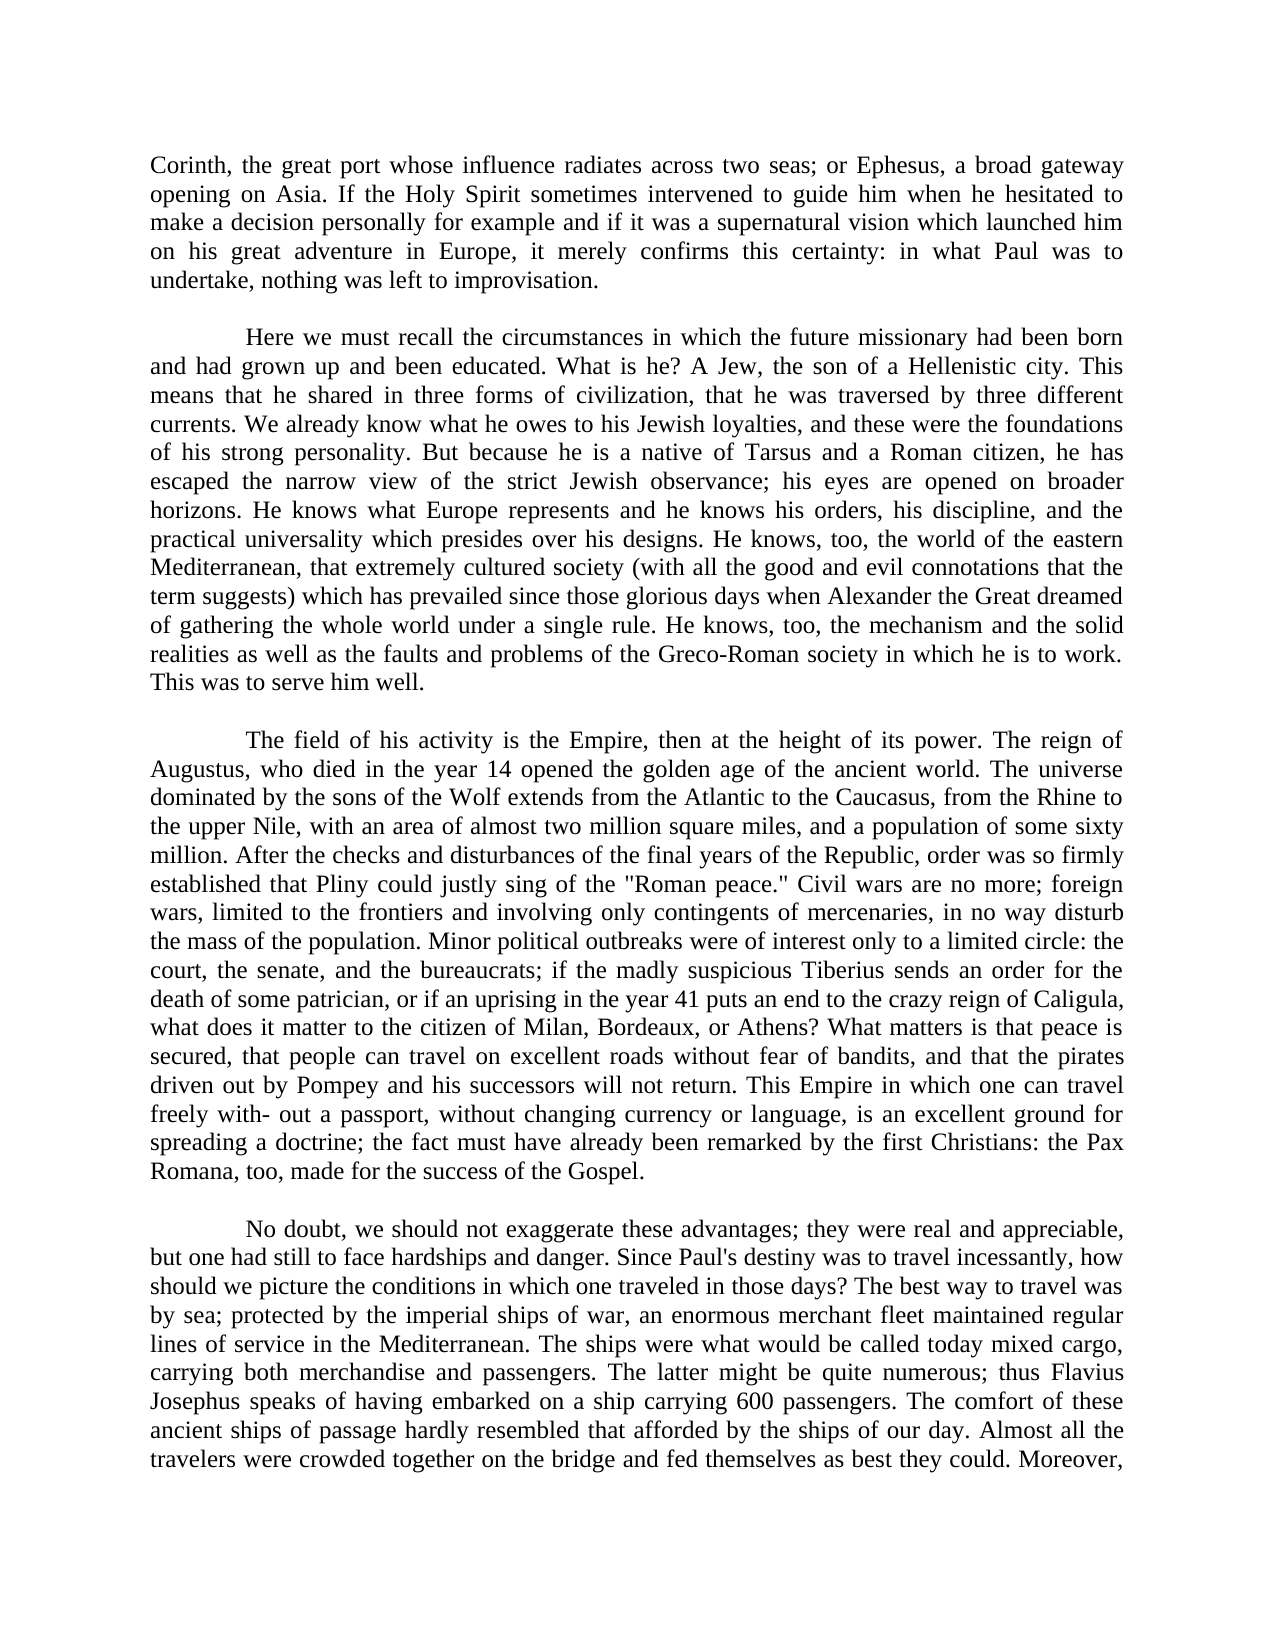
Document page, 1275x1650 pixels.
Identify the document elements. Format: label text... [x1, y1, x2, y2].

text The field of his activity is the Empire, then at the height of its power. The reign of Augustus, who died in the year 14 opened the golden age of the ancient world. The universe dominated by the sons of the Wolf extends from the Atlantic to the Caucasus, from the Rhine to the upper Nile, with an area of almost two million square miles, and a population of some sixty million. After the checks and disturbances of the final years of the Republic, order was so firmly established that Pliny could justly sing of the "Roman peace." Civil wars are no more; foreign wars, limited to the frontiers and involving only contingents of mercenaries, in no way disturb the mass of the population. Minor political outbreaks were of interest only to a limited circle: the court, the senate, and the bureaucrats; if the madly suspicious Tiberius sends an order for the death of some patrician, or if an uprising in the year 41 puts an end to the crazy reign of Caligula, what does it matter to the citizen of Milan, Bordeaux, or Athens? What matters is that peace is secured, that people can travel on excellent roads without fear of bandits, and that the pirates driven out by Pompey and his successors will not return. This Empire in which one can travel freely with- out a passport, without changing currency or language, is an excellent ground for spreading a doctrine; the fact must have already been remarked by the first Christians: the Pax Romana, too, made for the success of the Gospel. [150, 725, 1125, 1185]
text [150, 150, 1125, 294]
text Here we must recall the circumstances in which the future missionary had been born and had grown up and been educated. What is he? A Jew, the son of a Hellenistic city. This means that he shared in three forms of civilization, that he was traversed by three different currents. We already know what he owes to his Jewish loyalties, and these were the foundations of his strong personality. But because he is a native of Tarsus and a Roman citizen, he has escaped the narrow view of the strict Jewish observance; his eyes are opened on broader horizons. He knows what Europe represents and he knows his orders, his discipline, and the practical universality which presides over his designs. He knows, too, the world of the eastern Mediterranean, that extremely cultured society (with all the good and evil connotations that the term suggests) which has prevailed since those glorious days when Alexander the Great dreamed of gathering the whole world under a single rule. He knows, too, the mechanism and the solid realities as well as the faults and problems of the Greco-Roman society in which he is to work. This was to serve him well. [150, 322, 1125, 696]
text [150, 1214, 1125, 1472]
